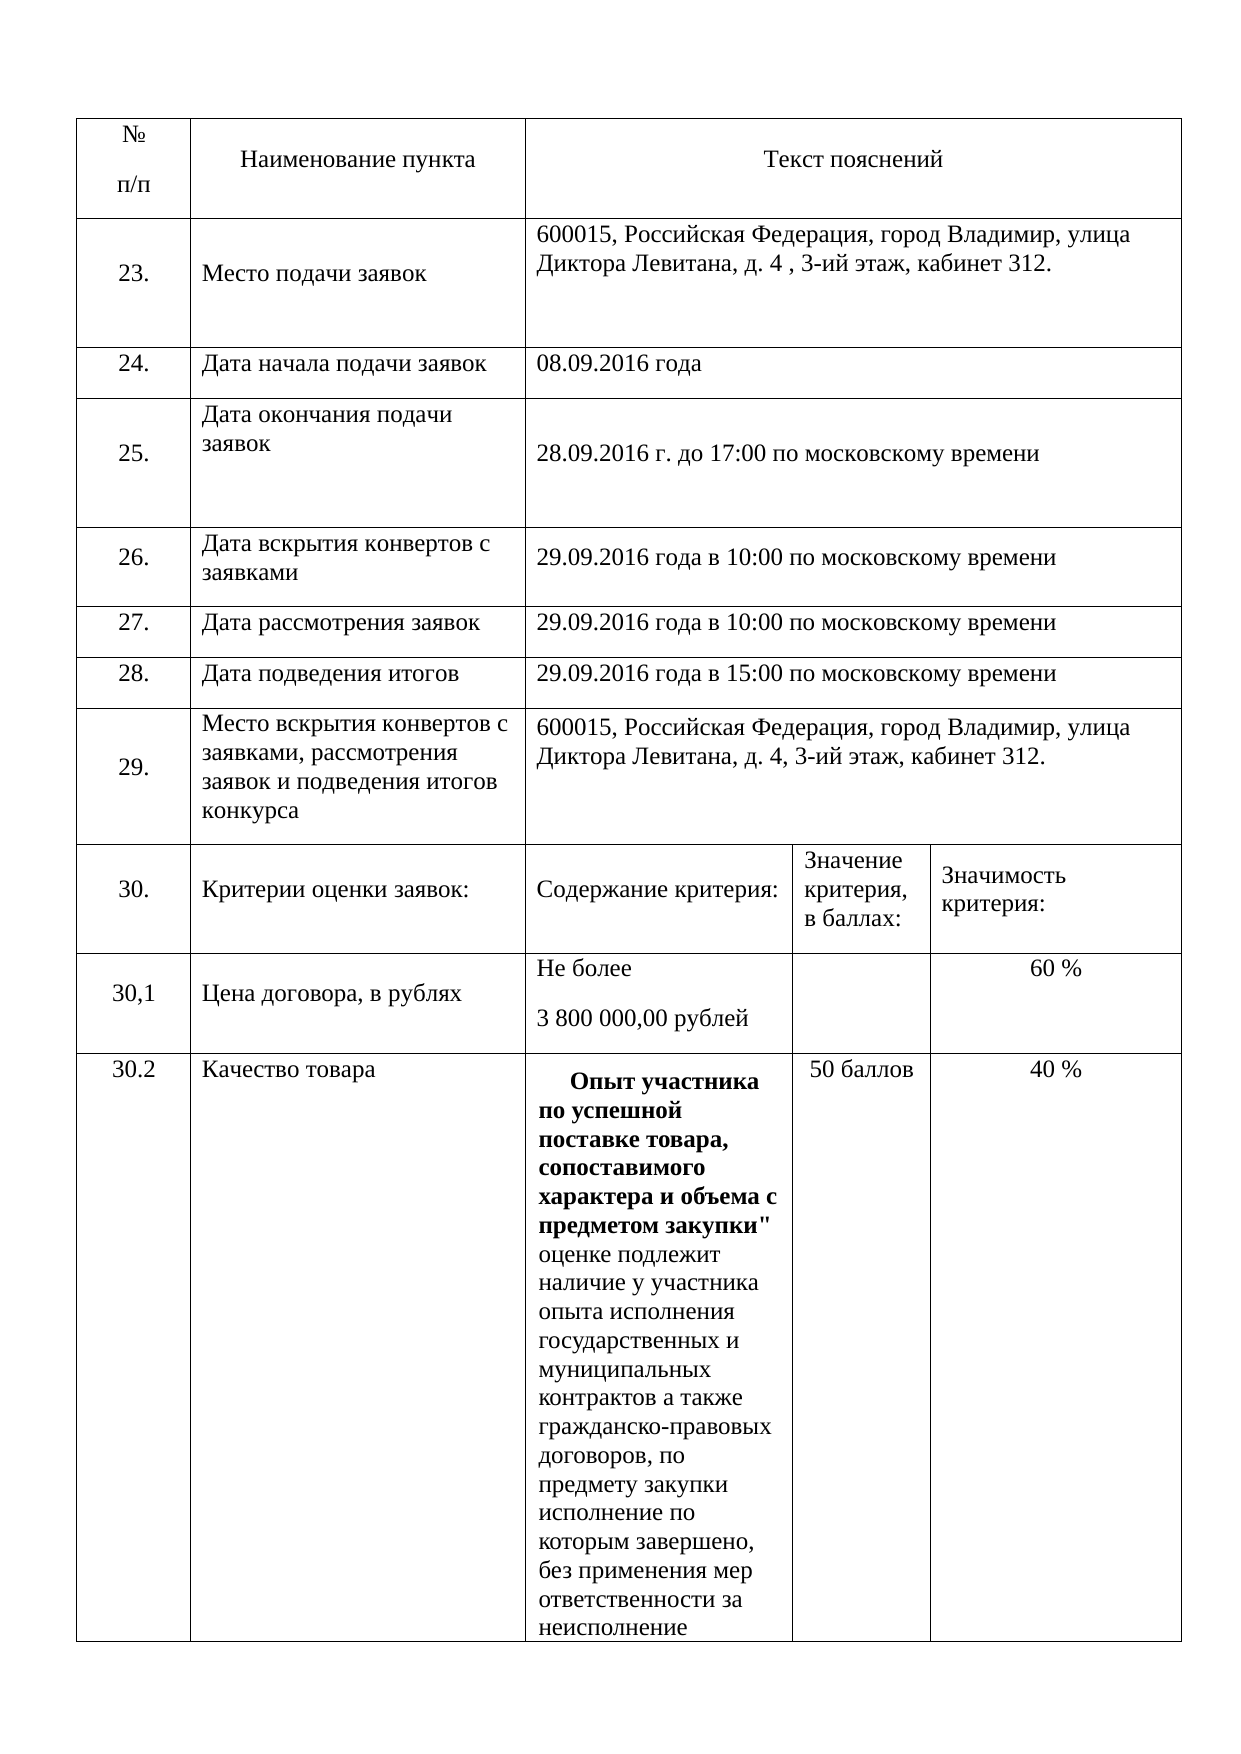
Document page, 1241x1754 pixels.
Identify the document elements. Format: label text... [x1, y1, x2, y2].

table_header Наименование пункта [191, 119, 525, 218]
table_cell Значимость критерия: [931, 845, 1181, 952]
table_cell 29. [77, 709, 190, 844]
table_cell Не более 3 800 000,00 рублей [526, 954, 792, 1053]
table_cell 28.09.2016 г. до 17:00 по московскому времени [526, 399, 1181, 527]
table_cell 29.09.2016 года в 10:00 по московскому времени [526, 607, 1181, 657]
table_cell Место вскрытия конвертов с заявками, рассмотрения заявок и подведения итогов конкурса [191, 709, 525, 844]
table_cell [526, 1054, 792, 1641]
table_cell Цена договора, в рублях [191, 954, 525, 1053]
table_cell Место подачи заявок [191, 219, 525, 347]
table_cell Значение критерия, в баллах: [793, 845, 930, 952]
table_cell 25. [77, 399, 190, 527]
table_cell 40 % [931, 1054, 1181, 1641]
table_cell Дата рассмотрения заявок [191, 607, 525, 657]
table_cell 600015, Российская Федерация, город Владимир, улица Диктора Левитана, д. 4, 3-ий этаж, кабинет 312. [526, 709, 1181, 844]
table_header № п/п [77, 119, 190, 218]
table_cell 24. [77, 348, 190, 398]
table_cell 30.2 [77, 1054, 190, 1641]
table_cell 23. [77, 219, 190, 347]
table_cell 30. [77, 845, 190, 952]
table_cell 08.09.2016 года [526, 348, 1181, 398]
table_cell 29.09.2016 года в 10:00 по московскому времени [526, 528, 1181, 606]
table_cell Дата окончания подачи заявок [191, 399, 525, 527]
table_cell [793, 954, 930, 1053]
table_cell 600015, Российская Федерация, город Владимир, улица Диктора Левитана, д. 4 , 3-ий этаж, кабинет 312. [526, 219, 1181, 347]
table_cell Качество товара [191, 1054, 525, 1641]
table_cell 30,1 [77, 954, 190, 1053]
table_cell Дата подведения итогов [191, 658, 525, 707]
table_cell 28. [77, 658, 190, 707]
table_cell Содержание критерия: [526, 845, 792, 952]
table_cell 50 баллов [793, 1054, 930, 1641]
table_header Текст пояснений [526, 119, 1181, 218]
table_cell 60 % [931, 954, 1181, 1053]
table_cell Дата вскрытия конвертов с заявками [191, 528, 525, 606]
table_cell Критерии оценки заявок: [191, 845, 525, 952]
table_cell 26. [77, 528, 190, 606]
table_cell 27. [77, 607, 190, 657]
table_cell Дата начала подачи заявок [191, 348, 525, 398]
table_cell 29.09.2016 года в 15:00 по московскому времени [526, 658, 1181, 707]
